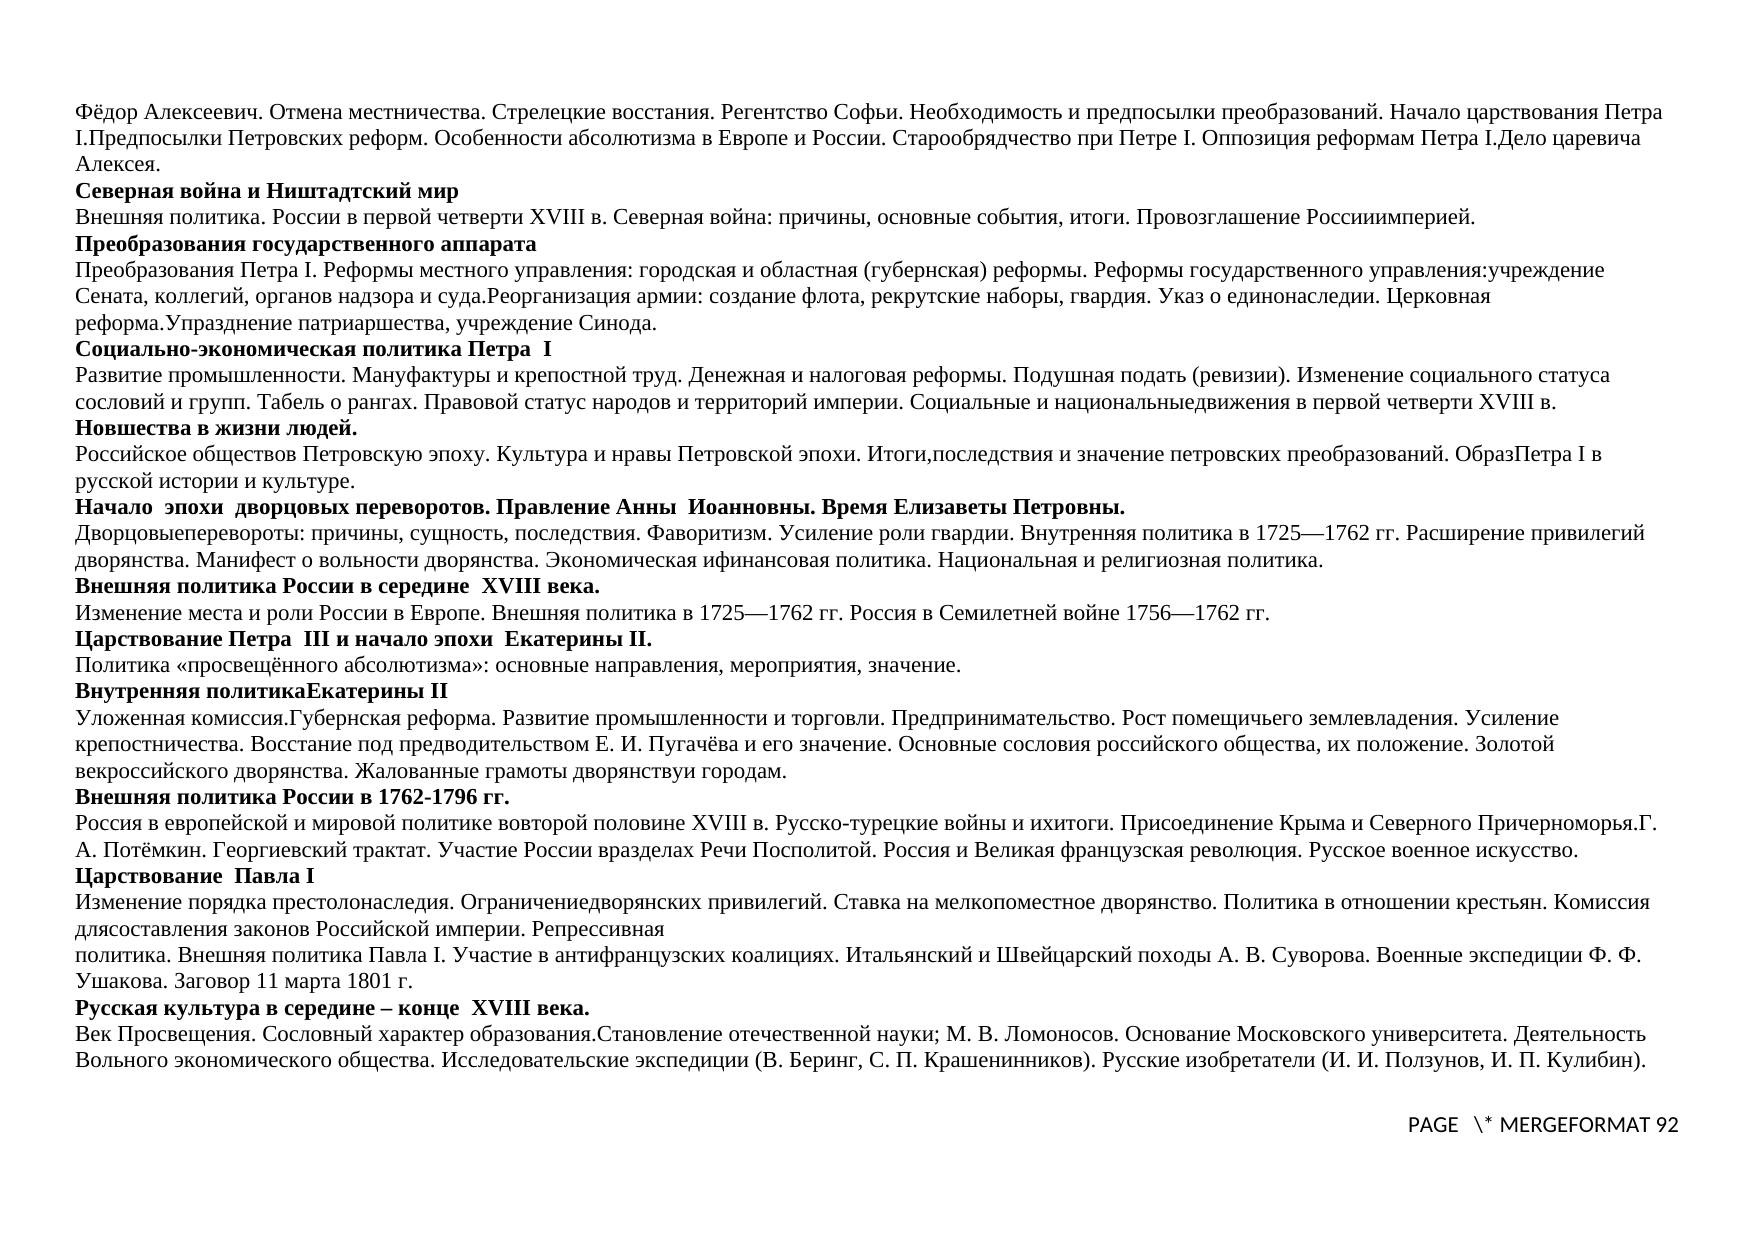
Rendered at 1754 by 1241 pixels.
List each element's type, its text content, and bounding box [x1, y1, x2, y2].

text Фёдор Алексеевич. Отмена местничества. Стрелецкие восстания. Регентство Софьи. Необходимость и предпосылки преобразований. Начало царствования Петра I.Предпосылки Петровских реформ. Особенности абсолютизма в Европе и России. Старообрядчество при Петре I. Оппозиция реформам Петра I.Дело царевича Алексея. [75, 98, 1679, 177]
text Внутренняя политикаЕкатерины II [75, 678, 1679, 704]
text Преобразования Петра I. Реформы местного управления: городская и областная (губернская) реформы. Реформы государственного управления:учреждение Сената, коллегий, органов надзора и суда.Реорганизация армии: создание флота, рекрутские наборы, гвардия. Указ о единонаследии. Церковная реформа.Упразднение патриаршества, учреждение Синода. [75, 256, 1679, 335]
text Социально-экономическая политика Петра I [75, 335, 1679, 361]
text Внешняя политика России в середине XVIII века. [75, 572, 1679, 598]
text Российское обществов Петровскую эпоху. Культура и нравы Петровской эпохи. Итоги,последствия и значение петровских преобразований. ОбразПетра I в русской истории и культуре. [75, 440, 1679, 493]
text Северная война и Ништадтский мир [75, 177, 1679, 203]
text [75, 994, 1679, 1073]
text Внешняя политика России в 1762-1796 гг. [75, 783, 1679, 809]
text Новшества в жизни людей. [75, 414, 1679, 440]
text Россия в европейской и мировой политике вовторой половине XVIII в. Русско-турецкие войны и ихитоги. Присоединение Крыма и Северного Причерноморья.Г. А. Потёмкин. Георгиевский трактат. Участие России вразделах Речи Посполитой. Россия и Великая французская революция. Русское военное искусство. [75, 809, 1679, 862]
text Изменение места и роли России в Европе. Внешняя политика в 1725—1762 гг. Россия в Семилетней войне 1756—1762 гг. [75, 598, 1679, 625]
text Внешняя политика. России в первой четверти XVIII в. Северная война: причины, основные события, итоги. Провозглашение Россииимперией. [75, 203, 1679, 229]
text Преобразования государственного аппарата [75, 229, 1679, 256]
text Начало эпохи дворцовых переворотов. Правление Анны Иоанновны. Время Елизаветы Петровны. Дворцовыеперевороты: причины, сущность, последствия. Фаворитизм. Усиление роли гвардии. Внутренняя политика в 1725—1762 гг. Расширение привилегий дворянства. Манифест о вольности дворянства. Экономическая ифинансовая политика. Национальная и религиозная политика. [75, 493, 1679, 572]
text Царствование Павла I Изменение порядка престолонаследия. Ограничениедворянских привилегий. Ставка на мелкопоместное дворянство. Политика в отношении крестьян. Комиссия длясоставления законов Российской империи. Репрессивная политика. Внешняя политика Павла I. Участие в антифранцузских коалициях. Итальянский и Швейцарский походы А. В. Суворова. Военные экспедиции Ф. Ф. Ушакова. Заговор 11 марта 1801 г. [75, 862, 1679, 994]
text Уложенная комиссия.Губернская реформа. Развитие промышленности и торговли. Предпринимательство. Рост помещичьего землевладения. Усиление крепостничества. Восстание под предводительством Е. И. Пугачёва и его значение. Основные сословия российского общества, их положение. Золотой векроссийского дворянства. Жалованные грамоты дворянствуи городам. [75, 704, 1679, 783]
text Развитие промышленности. Мануфактуры и крепостной труд. Денежная и налоговая реформы. Подушная подать (ревизии). Изменение социального статуса сословий и групп. Табель о рангах. Правовой статус народов и территорий империи. Социальные и национальныедвижения в первой четверти XVIII в. [75, 361, 1679, 414]
text Царствование Петра III и начало эпохи Екатерины II. Политика «просвещённого абсолютизма»: основные направления, мероприятия, значение. [75, 625, 1679, 678]
